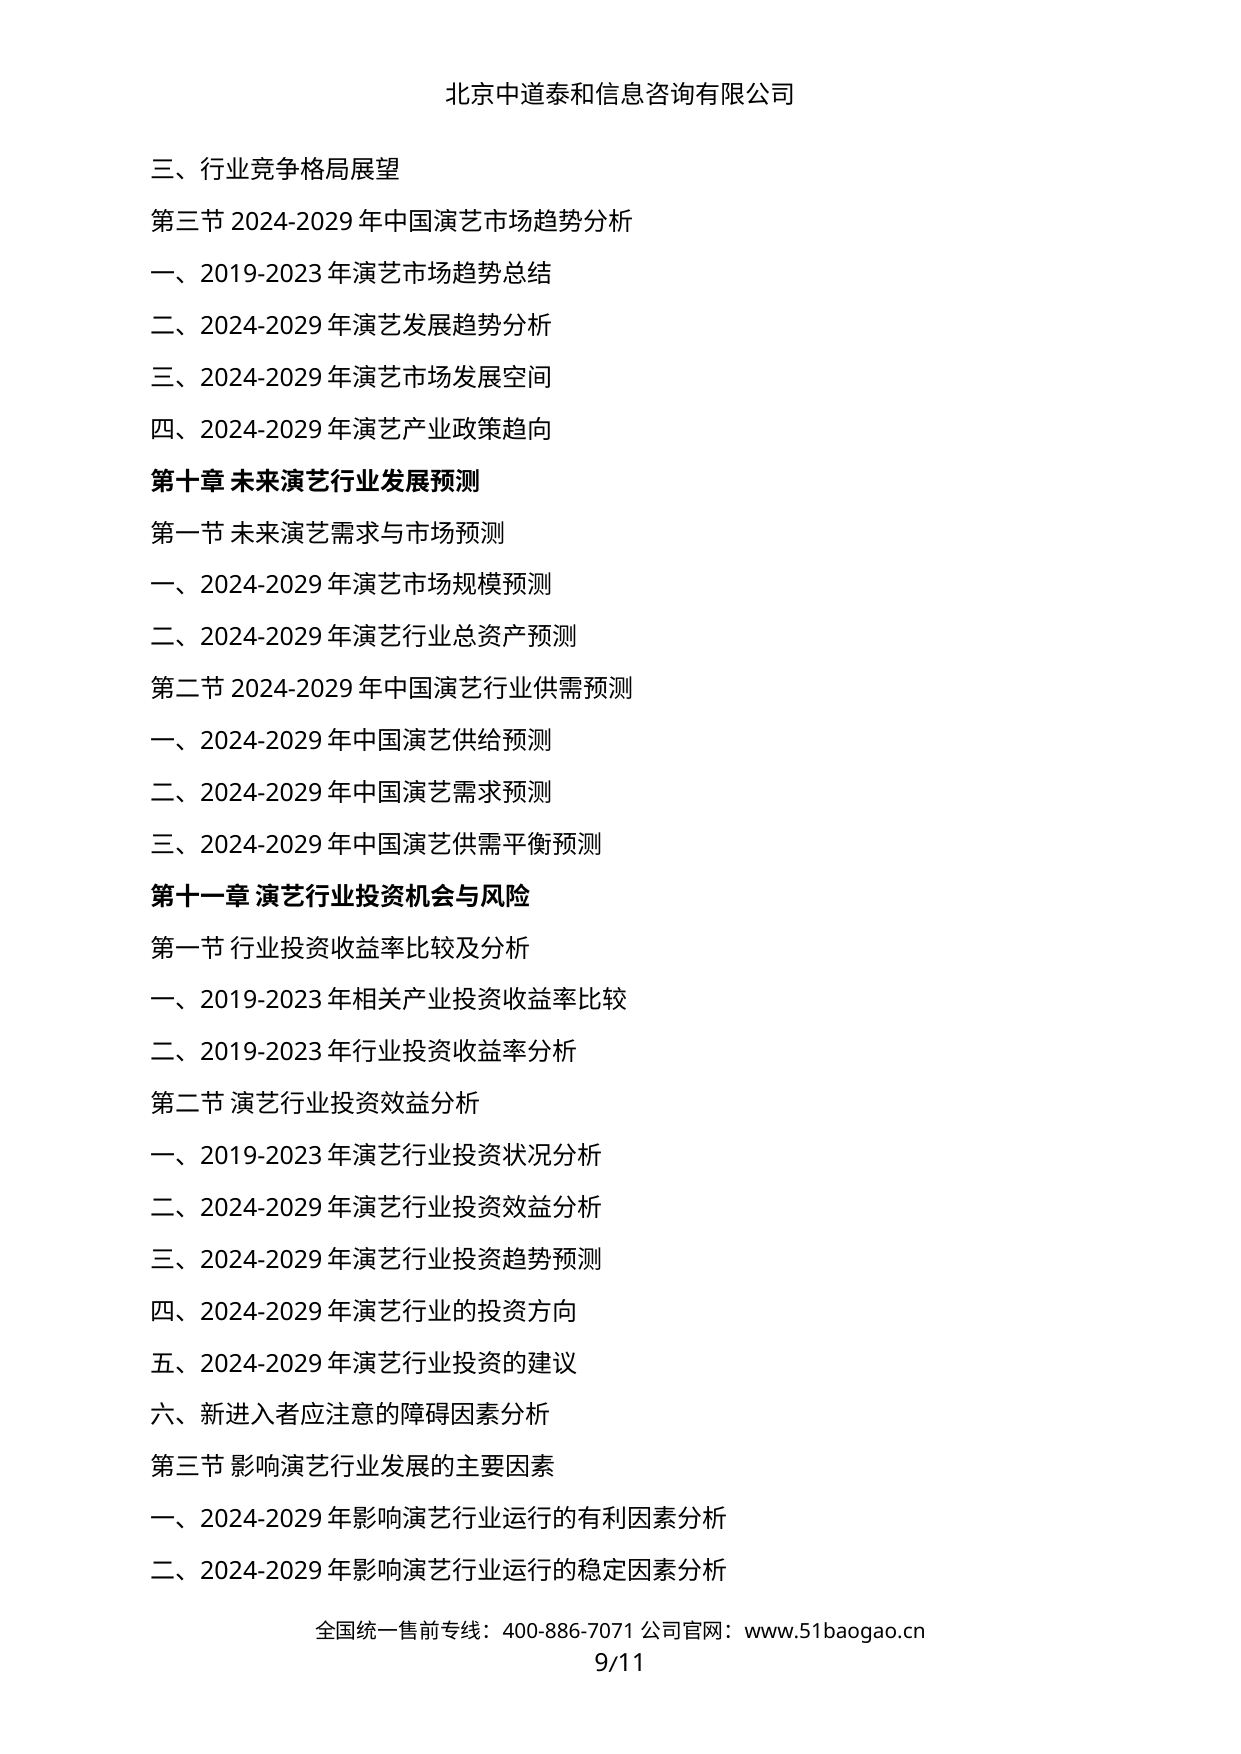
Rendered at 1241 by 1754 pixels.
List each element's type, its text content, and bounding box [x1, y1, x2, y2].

text 第三节 2024-2029年中国演艺市场趋势分析 [150, 202, 1090, 238]
text 一、2019-2023年相关产业投资收益率比较 [150, 980, 1090, 1016]
text 一、2019-2023年演艺行业投资状况分析 [150, 1136, 1090, 1172]
text 二、2024-2029年演艺行业投资效益分析 [150, 1187, 1090, 1224]
text 第二节 2024-2029年中国演艺行业供需预测 [150, 669, 1090, 705]
text 第一节 行业投资收益率比较及分析 [150, 928, 1090, 964]
text 二、2024-2029年影响演艺行业运行的稳定因素分析 [150, 1551, 1090, 1587]
text 二、2024-2029年中国演艺需求预测 [150, 772, 1090, 809]
text 第十一章 演艺行业投资机会与风险 [150, 876, 1090, 912]
text 三、行业竞争格局展望 [150, 150, 1090, 186]
text 第三节 影响演艺行业发展的主要因素 [150, 1447, 1090, 1483]
text 第二节 演艺行业投资效益分析 [150, 1084, 1090, 1120]
text 六、新进入者应注意的障碍因素分析 [150, 1395, 1090, 1431]
text 一、2024-2029年影响演艺行业运行的有利因素分析 [150, 1499, 1090, 1535]
text 一、2019-2023年演艺市场趋势总结 [150, 254, 1090, 290]
text 第一节 未来演艺需求与市场预测 [150, 513, 1090, 549]
text 四、2024-2029年演艺行业的投资方向 [150, 1291, 1090, 1327]
text 三、2024-2029年演艺行业投资趋势预测 [150, 1239, 1090, 1276]
text 四、2024-2029年演艺产业政策趋向 [150, 409, 1090, 446]
text 二、2024-2029年演艺发展趋势分析 [150, 306, 1090, 342]
text 二、2024-2029年演艺行业总资产预测 [150, 617, 1090, 653]
text 三、2024-2029年中国演艺供需平衡预测 [150, 824, 1090, 861]
text 一、2024-2029年中国演艺供给预测 [150, 721, 1090, 757]
text 五、2024-2029年演艺行业投资的建议 [150, 1343, 1090, 1379]
text 第十章 未来演艺行业发展预测 [150, 461, 1090, 497]
text 一、2024-2029年演艺市场规模预测 [150, 565, 1090, 601]
text 三、2024-2029年演艺市场发展空间 [150, 357, 1090, 394]
text 二、2019-2023年行业投资收益率分析 [150, 1032, 1090, 1068]
